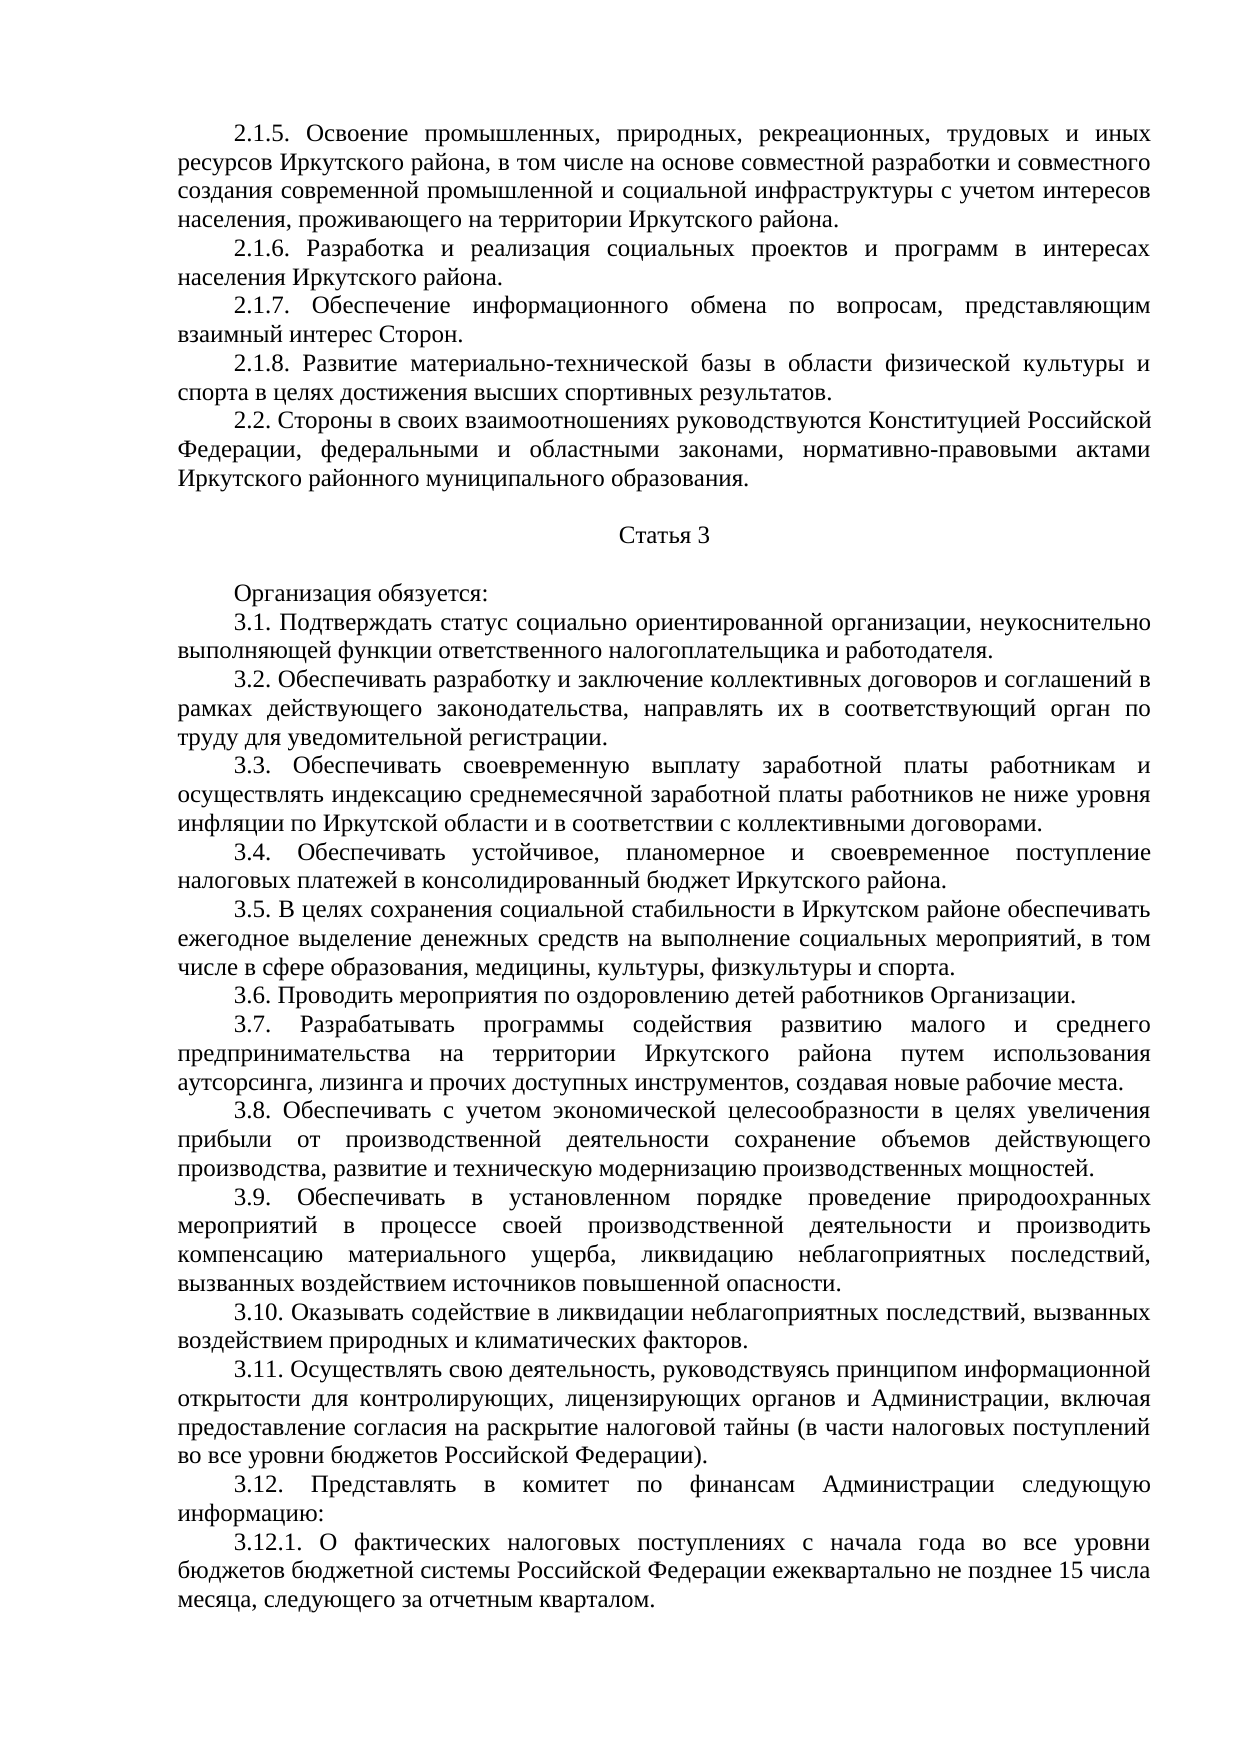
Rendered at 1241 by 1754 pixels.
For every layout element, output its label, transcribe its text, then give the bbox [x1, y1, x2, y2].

text 2.2. Стороны в своих взаимоотношениях руководствуются Конституцией Российской Федерации, федеральными и областными законами, нормативно-правовыми актами Иркутского районного муниципального образования. [177, 406, 1152, 492]
text 3.2. Обеспечивать разработку и заключение коллективных договоров и соглашений в рамках действующего законодательства, направлять их в соответствующий орган по труду для уведомительной регистрации. [177, 664, 1152, 751]
text 3.12. Представлять в комитет по финансам Администрации следующую информацию: [177, 1469, 1152, 1527]
text 3.7. Разрабатывать программы содействия развитию малого и среднего предпринимательства на территории Иркутского района путем использования аутсорсинга, лизинга и прочих доступных инструментов, создавая новые рабочие места. [177, 1009, 1152, 1096]
text 3.12.1. О фактических налоговых поступлениях с начала года во все уровни бюджетов бюджетной системы Российской Федерации ежеквартально не позднее 15 числа месяца, следующего за отчетным кварталом. [177, 1527, 1152, 1613]
text 3.5. В целях сохранения социальной стабильности в Иркутском районе обеспечивать ежегодное выделение денежных средств на выполнение социальных мероприятий, в том числе в сфере образования, медицины, культуры, физкультуры и спорта. [177, 894, 1152, 981]
text 3.3. Обеспечивать своевременную выплату заработной платы работникам и осуществлять индексацию среднемесячной заработной платы работников не ниже уровня инфляции по Иркутской области и в соответствии с коллективными договорами. [177, 751, 1152, 837]
text 2.1.5. Освоение промышленных, природных, рекреационных, трудовых и иных ресурсов Иркутского района, в том числе на основе совместной разработки и совместного создания современной промышленной и социальной инфраструктуры с учетом интересов населения, проживающего на территории Иркутского района. [177, 118, 1152, 233]
text Организация обязуется: [177, 578, 1152, 607]
text 2.1.7. Обеспечение информационного обмена по вопросам, представляющим взаимный интерес Сторон. [177, 291, 1152, 348]
text 3.11. Осуществлять свою деятельность, руководствуясь принципом информационной открытости для контролирующих, лицензирующих органов и Администрации, включая предоставление согласия на раскрытие налоговой тайны (в части налоговых поступлений во все уровни бюджетов Российской Федерации). [177, 1354, 1152, 1469]
text 3.4. Обеспечивать устойчивое, планомерное и своевременное поступление налоговых платежей в консолидированный бюджет Иркутского района. [177, 837, 1152, 894]
text 3.10. Оказывать содействие в ликвидации неблагоприятных последствий, вызванных воздействием природных и климатических факторов. [177, 1297, 1152, 1354]
text 2.1.8. Развитие материально-технической базы в области физической культуры и спорта в целях достижения высших спортивных результатов. [177, 348, 1152, 406]
text 3.1. Подтверждать статус социально ориентированной организации, неукоснительно выполняющей функции ответственного налогоплательщика и работодателя. [177, 607, 1152, 664]
text 3.8. Обеспечивать с учетом экономической целесообразности в целях увеличения прибыли от производственной деятельности сохранение объемов действующего производства, развитие и техническую модернизацию производственных мощностей. [177, 1096, 1152, 1182]
text 2.1.6. Разработка и реализация социальных проектов и программ в интересах населения Иркутского района. [177, 233, 1152, 291]
text 3.9. Обеспечивать в установленном порядке проведение природоохранных мероприятий в процессе своей производственной деятельности и производить компенсацию материального ущерба, ликвидацию неблагоприятных последствий, вызванных воздействием источников повышенной опасности. [177, 1182, 1152, 1297]
text 3.6. Проводить мероприятия по оздоровлению детей работников Организации. [177, 981, 1152, 1009]
text Статья 3 [177, 521, 1152, 549]
